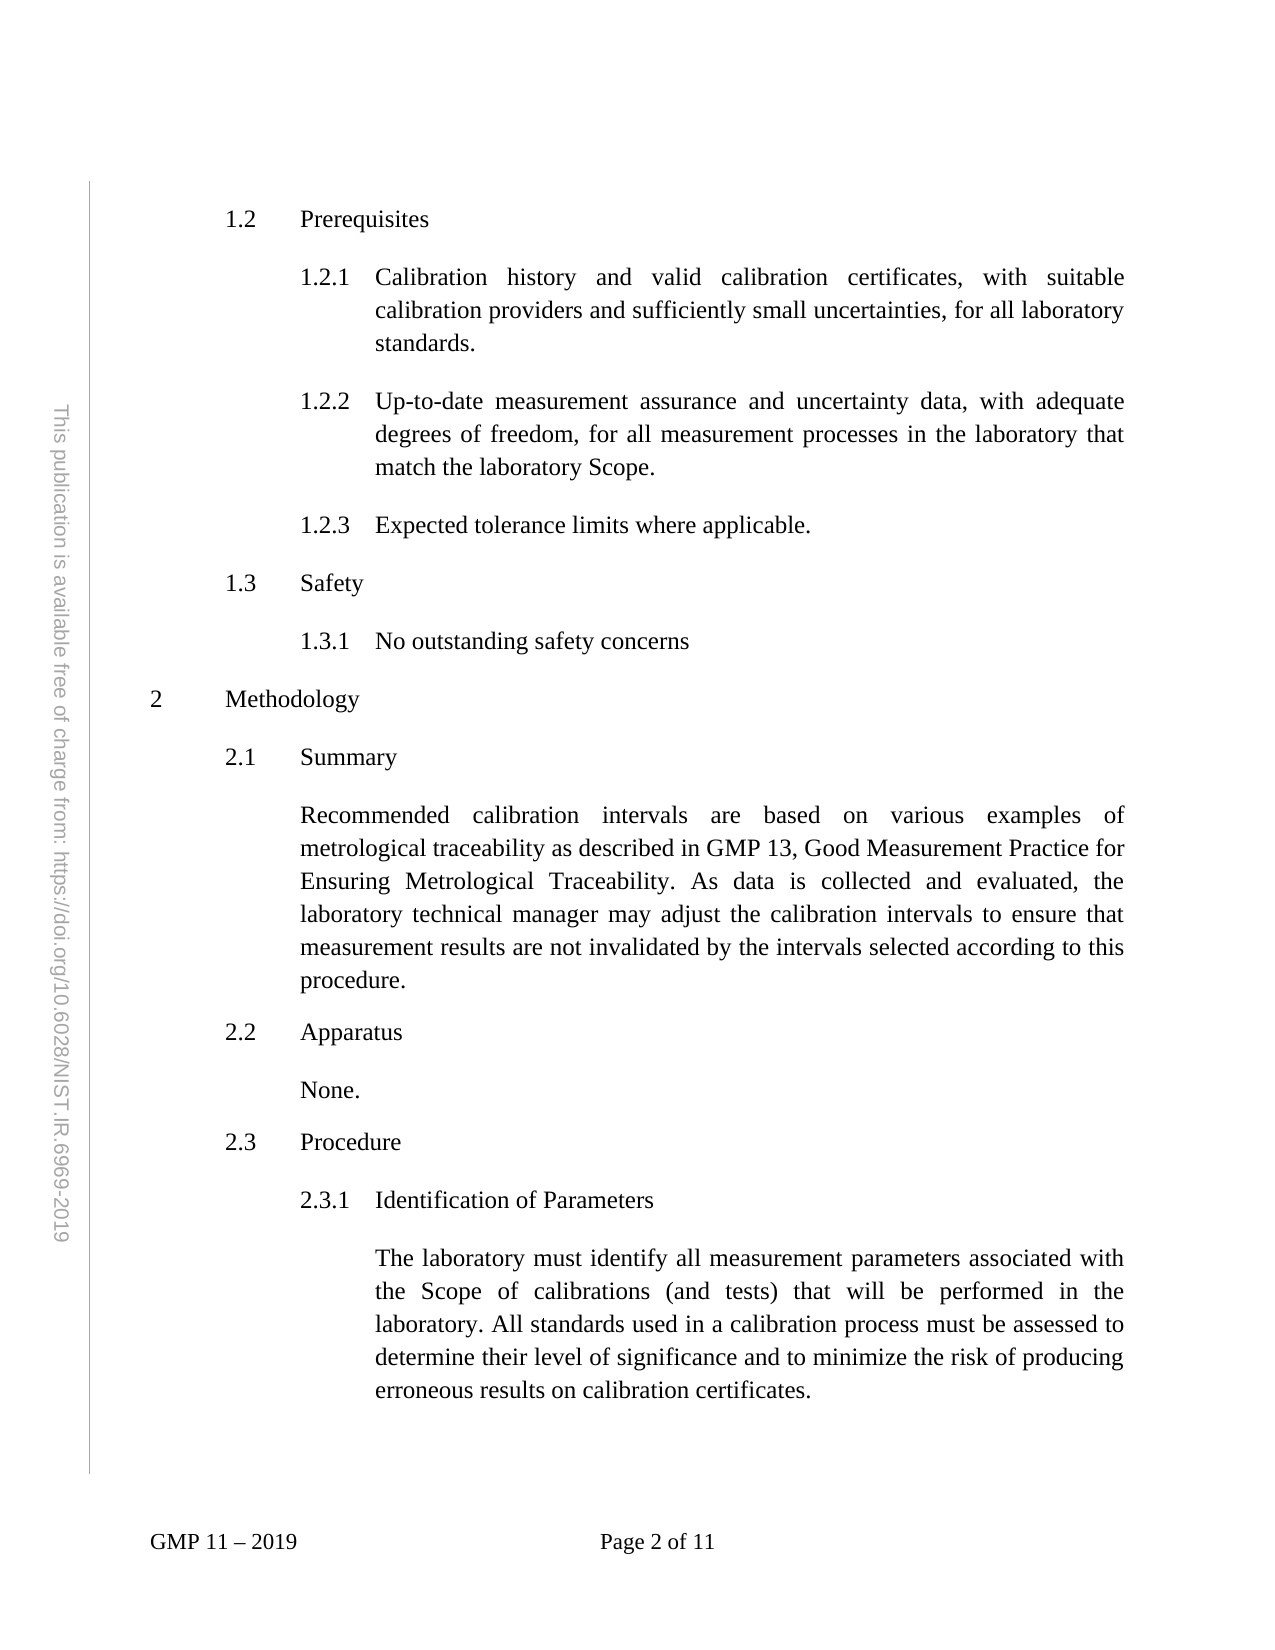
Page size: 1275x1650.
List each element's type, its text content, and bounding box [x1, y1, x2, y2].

subtitle Safety [225, 568, 1125, 597]
subtitle Apparatus [225, 1017, 1125, 1046]
subtitle Procedure [225, 1127, 1125, 1156]
subtitle Identification of Parameters [300, 1185, 1125, 1213]
subtitle Prerequisites [225, 204, 1125, 233]
text None. [300, 1075, 1125, 1104]
text The laboratory must identify all measurement parameters associated with the Scope of calibrations (and tests) that will be performed in the laboratory. All standards used in a calibration process must be assessed to determine their level of significance and to minimize the risk of producing erroneous results on calibration certificates. [375, 1243, 1125, 1404]
subtitle Calibration history and valid calibration certificates, with suitable calibration providers and sufficiently small uncertainties, for all laboratory standards. [300, 262, 1125, 357]
text Recommended calibration intervals are based on various examples of metrological traceability as described in GMP 13, Good Measurement Practice for Ensuring Metrological Traceability. As data is collected and evaluated, the laboratory technical manager may adjust the calibration intervals to ensure that measurement results are not invalidated by the intervals selected according to this procedure. [300, 800, 1125, 994]
subtitle Expected tolerance limits where applicable. [300, 510, 1125, 539]
subtitle Methodology [150, 684, 1125, 713]
subtitle Up-to-date measurement assurance and uncertainty data, with adequate degrees of freedom, for all measurement processes in the laboratory that match the laboratory Scope. [300, 386, 1125, 481]
subtitle No outstanding safety concerns [300, 626, 1125, 655]
subtitle Summary [225, 742, 1125, 771]
